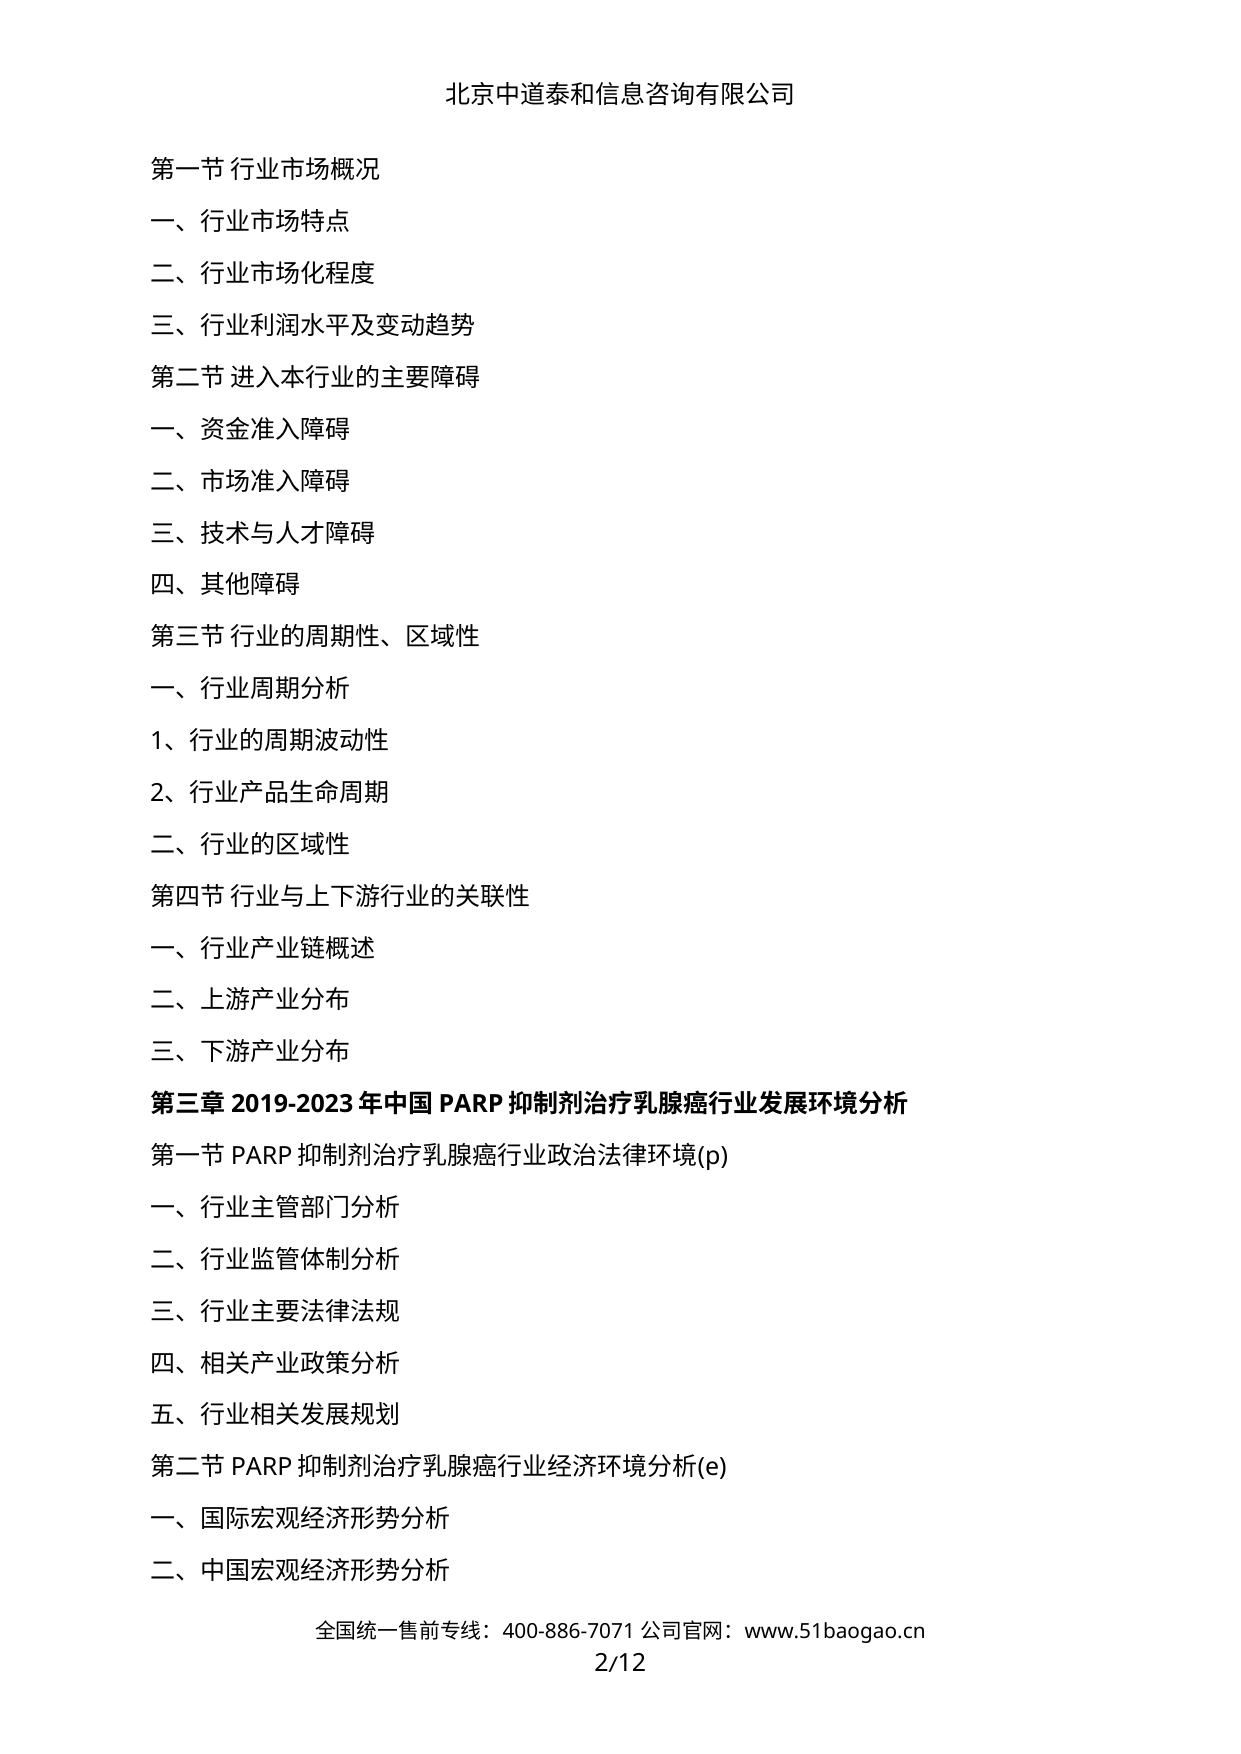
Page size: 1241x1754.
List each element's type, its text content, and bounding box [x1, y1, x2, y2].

text 2、行业产品生命周期 [150, 772, 1090, 809]
text 三、行业利润水平及变动趋势 [150, 306, 1090, 342]
text 第三节 行业的周期性、区域性 [150, 617, 1090, 653]
text 二、上游产业分布 [150, 980, 1090, 1016]
text 第四节 行业与上下游行业的关联性 [150, 876, 1090, 912]
text 二、行业监管体制分析 [150, 1239, 1090, 1276]
text 二、行业市场化程度 [150, 254, 1090, 290]
text 一、行业周期分析 [150, 669, 1090, 705]
text 四、其他障碍 [150, 565, 1090, 601]
text 第二节 PARP抑制剂治疗乳腺癌行业经济环境分析(e) [150, 1447, 1090, 1483]
text 二、市场准入障碍 [150, 461, 1090, 497]
text 二、中国宏观经济形势分析 [150, 1551, 1090, 1587]
text 第三章 2019-2023年中国PARP抑制剂治疗乳腺癌行业发展环境分析 [150, 1084, 1090, 1120]
text 一、资金准入障碍 [150, 409, 1090, 446]
text 三、技术与人才障碍 [150, 513, 1090, 549]
text 一、行业市场特点 [150, 202, 1090, 238]
text 三、行业主要法律法规 [150, 1291, 1090, 1327]
text 一、行业主管部门分析 [150, 1187, 1090, 1224]
text 第一节 PARP抑制剂治疗乳腺癌行业政治法律环境(p) [150, 1136, 1090, 1172]
text 三、下游产业分布 [150, 1032, 1090, 1068]
text 一、国际宏观经济形势分析 [150, 1499, 1090, 1535]
text 五、行业相关发展规划 [150, 1395, 1090, 1431]
text 第二节 进入本行业的主要障碍 [150, 357, 1090, 394]
text 二、行业的区域性 [150, 824, 1090, 861]
text 四、相关产业政策分析 [150, 1343, 1090, 1379]
text 1、行业的周期波动性 [150, 721, 1090, 757]
text 第一节 行业市场概况 [150, 150, 1090, 186]
text 一、行业产业链概述 [150, 928, 1090, 964]
